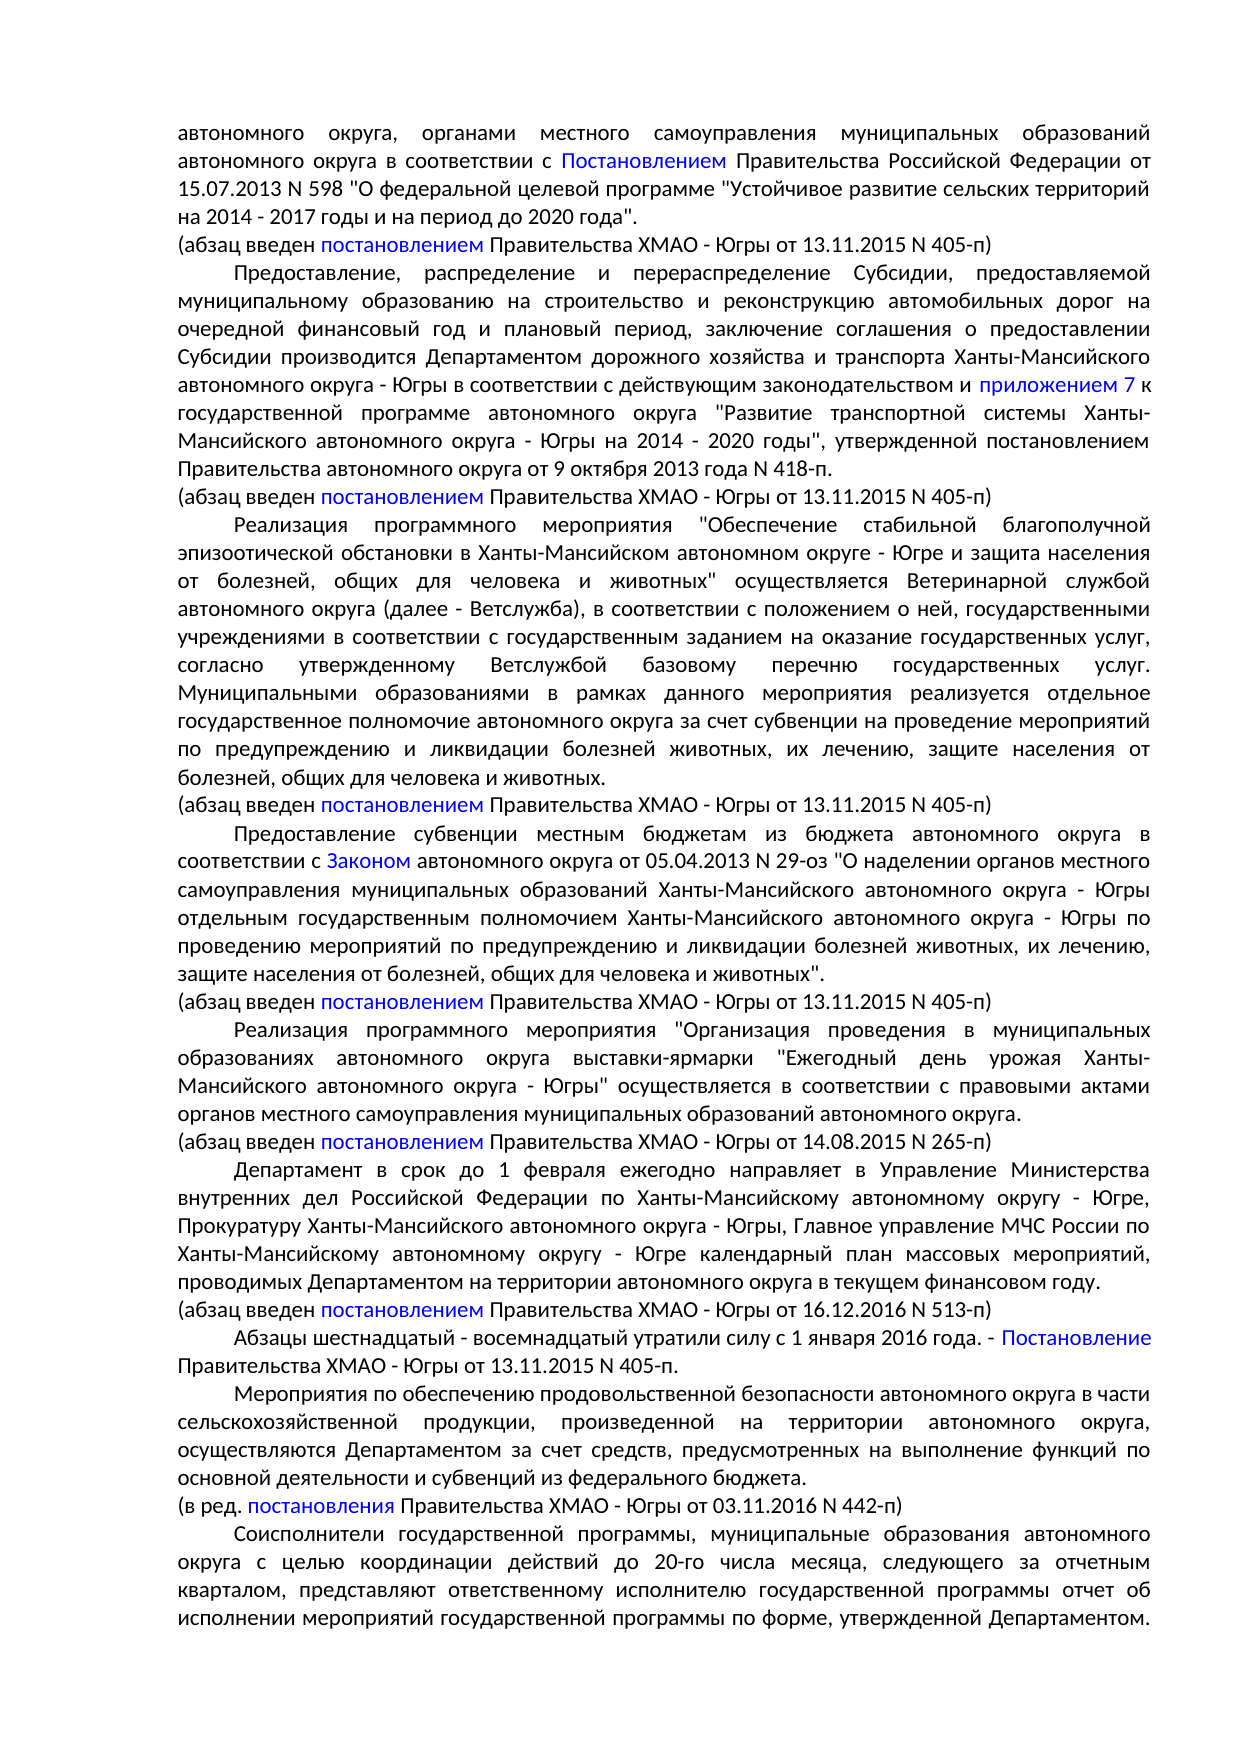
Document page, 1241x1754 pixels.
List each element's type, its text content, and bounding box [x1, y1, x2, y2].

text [177, 1519, 1152, 1631]
text (абзац введен постановлением Правительства ХМАО - Югры от 16.12.2016 N 513-п) [177, 1295, 1152, 1323]
text Департамент в срок до 1 февраля ежегодно направляет в Управление Министерства внутренних дел Российской Федерации по Ханты-Мансийскому автономному округу - Югре, Прокуратуру Ханты-Мансийского автономного округа - Югры, Главное управление МЧС России по Ханты-Мансийскому автономному округу - Югре календарный план массовых мероприятий, проводимых Департаментом на территории автономного округа в текущем финансовом году. [177, 1155, 1152, 1295]
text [177, 118, 1152, 230]
text Реализация программного мероприятия "Обеспечение стабильной благополучной эпизоотической обстановки в Ханты-Мансийском автономном округе - Югре и защита населения от болезней, общих для человека и животных" осуществляется Ветеринарной службой автономного округа (далее - Ветслужба), в соответствии с положением о ней, государственными учреждениями в соответствии с государственным заданием на оказание государственных услуг, согласно утвержденному Ветслужбой базовому перечню государственных услуг. Муниципальными образованиями в рамках данного мероприятия реализуется отдельное государственное полномочие автономного округа за счет субвенции на проведение мероприятий по предупреждению и ликвидации болезней животных, их лечению, защите населения от болезней, общих для человека и животных. [177, 510, 1152, 791]
text (абзац введен постановлением Правительства ХМАО - Югры от 14.08.2015 N 265-п) [177, 1127, 1152, 1155]
text Реализация программного мероприятия "Организация проведения в муниципальных образованиях автономного округа выставки-ярмарки "Ежегодный день урожая Ханты-Мансийского автономного округа - Югры" осуществляется в соответствии с правовыми актами органов местного самоуправления муниципальных образований автономного округа. [177, 1015, 1152, 1127]
text (абзац введен постановлением Правительства ХМАО - Югры от 13.11.2015 N 405-п) [177, 987, 1152, 1015]
text (в ред. постановления Правительства ХМАО - Югры от 03.11.2016 N 442-п) [177, 1491, 1152, 1519]
text Абзацы шестнадцатый - восемнадцатый утратили силу с 1 января 2016 года. - Постановление Правительства ХМАО - Югры от 13.11.2015 N 405-п. [177, 1323, 1152, 1379]
text (абзац введен постановлением Правительства ХМАО - Югры от 13.11.2015 N 405-п) [177, 230, 1152, 258]
text (абзац введен постановлением Правительства ХМАО - Югры от 13.11.2015 N 405-п) [177, 791, 1152, 819]
text (абзац введен постановлением Правительства ХМАО - Югры от 13.11.2015 N 405-п) [177, 482, 1152, 510]
text Предоставление, распределение и перераспределение Субсидии, предоставляемой муниципальному образованию на строительство и реконструкцию автомобильных дорог на очередной финансовый год и плановый период, заключение соглашения о предоставлении Субсидии производится Департаментом дорожного хозяйства и транспорта Ханты-Мансийского автономного округа - Югры в соответствии с действующим законодательством и приложением 7 к государственной программе автономного округа "Развитие транспортной системы Ханты-Мансийского автономного округа - Югры на 2014 - 2020 годы", утвержденной постановлением Правительства автономного округа от 9 октября 2013 года N 418-п. [177, 258, 1152, 482]
text Предоставление субвенции местным бюджетам из бюджета автономного округа в соответствии с Законом автономного округа от 05.04.2013 N 29-оз "О наделении органов местного самоуправления муниципальных образований Ханты-Мансийского автономного округа - Югры отдельным государственным полномочием Ханты-Мансийского автономного округа - Югры по проведению мероприятий по предупреждению и ликвидации болезней животных, их лечению, защите населения от болезней, общих для человека и животных". [177, 819, 1152, 987]
text Мероприятия по обеспечению продовольственной безопасности автономного округа в части сельскохозяйственной продукции, произведенной на территории автономного округа, осуществляются Департаментом за счет средств, предусмотренных на выполнение функций по основной деятельности и субвенций из федерального бюджета. [177, 1379, 1152, 1491]
